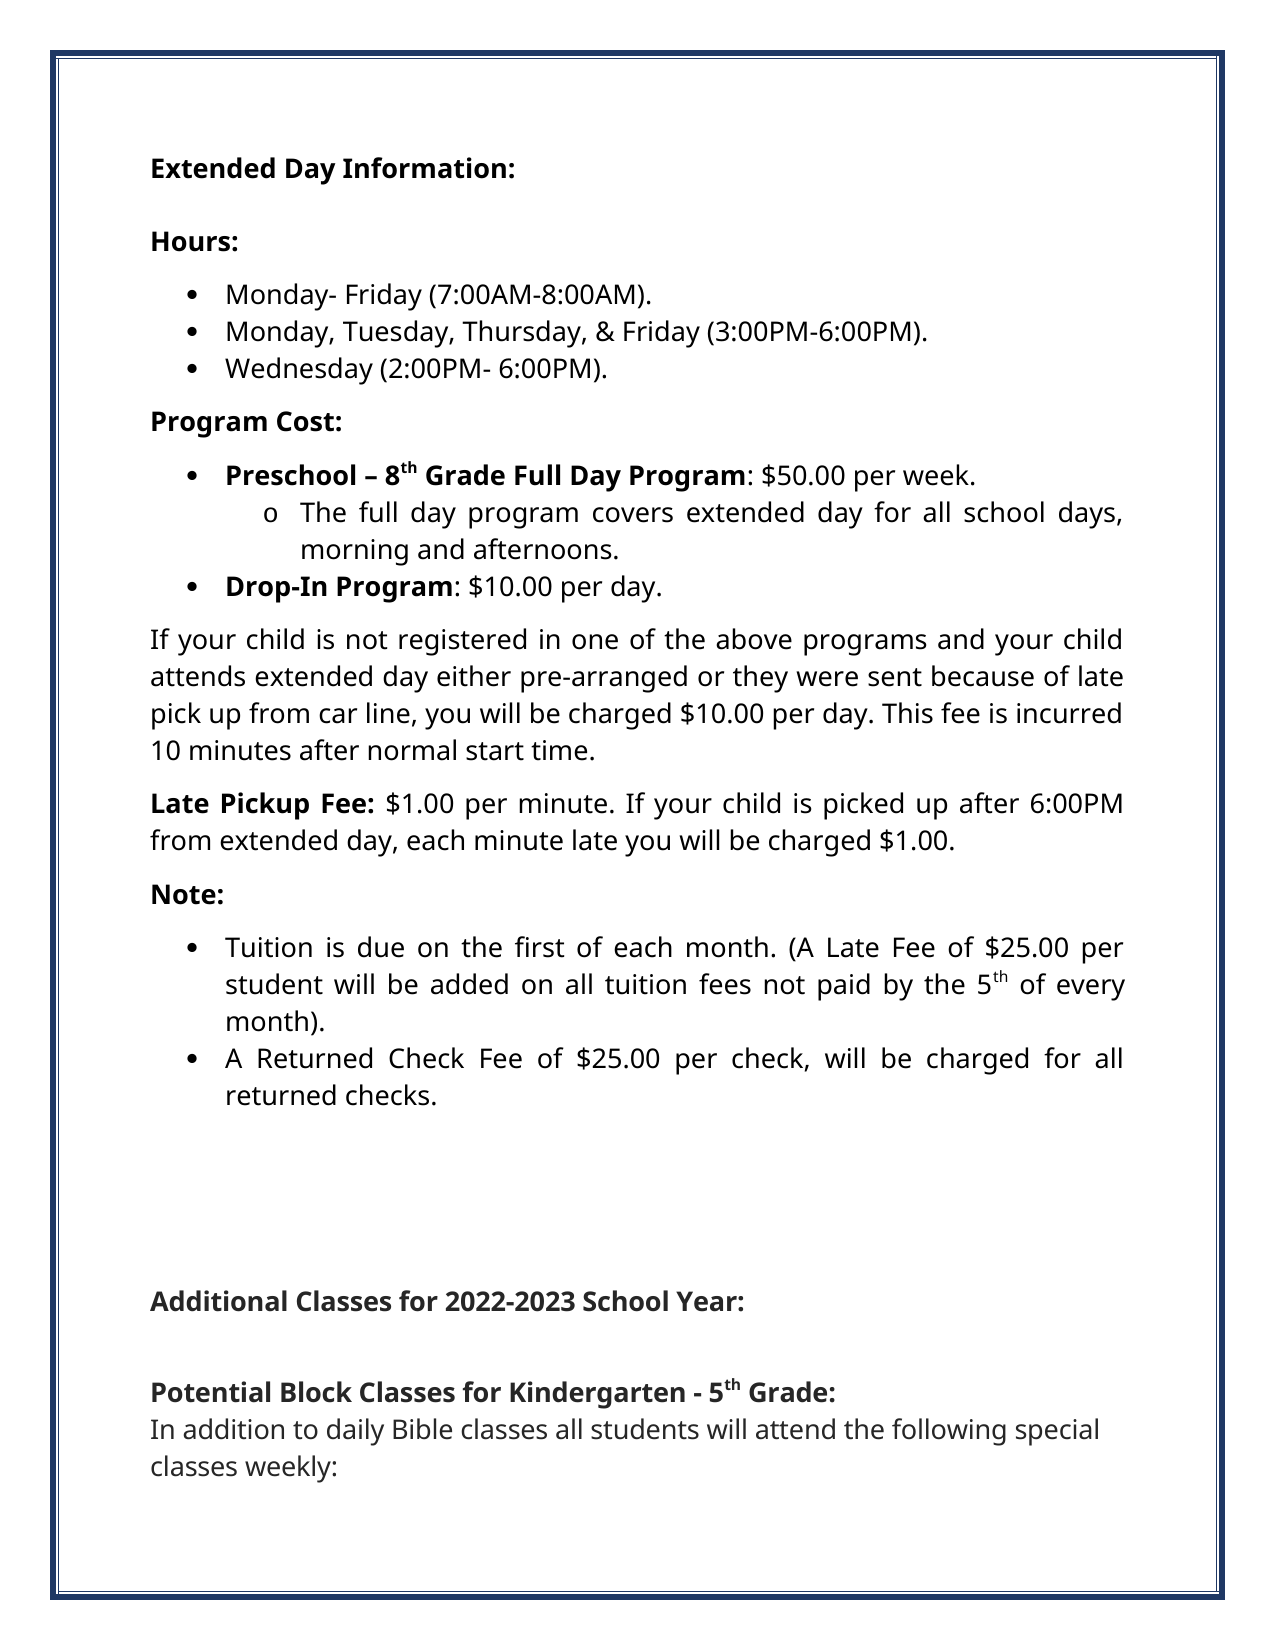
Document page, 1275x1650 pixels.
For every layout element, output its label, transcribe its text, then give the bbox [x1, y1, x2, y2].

text If your child is not registered in one of the above programs and your child attends extended day either pre-arranged or they were sent because of late pick up from car line, you will be charged $10.00 per day. This fee is incurred 10 minutes after normal start time. [150, 621, 1125, 768]
list A Returned Check Fee of $25.00 per check, will be charged for all returned checks. [187, 1039, 1125, 1113]
text Program Cost: [150, 403, 1125, 440]
text Hours: [150, 222, 1125, 259]
list Drop-In Program: $10.00 per day. [187, 567, 1125, 604]
list Monday, Tuesday, Thursday, & Friday (3:00PM-6:00PM). [187, 312, 1125, 349]
text Extended Day Information: [150, 150, 1125, 187]
list Tuition is due on the first of each month. (A Late Fee of $25.00 per student will be added on all tuition fees not paid by the 5th of every month). [187, 929, 1125, 1039]
text Potential Block Classes for Kindergarten - 5th Grade: [150, 1373, 1125, 1410]
list Monday- Friday (7:00AM-8:00AM). [187, 276, 1125, 312]
text Note: [150, 875, 1125, 912]
list The full day program covers extended day for all school days, morning and afternoons. [262, 493, 1125, 567]
list Preschool – 8th Grade Full Day Program: $50.00 per week. [187, 456, 1125, 493]
text Late Pickup Fee: $1.00 per minute. If your child is picked up after 6:00PM from extended day, each minute late you will be charged $1.00. [150, 785, 1125, 859]
text In addition to daily Bible classes all students will attend the following special classes weekly: [150, 1410, 1125, 1484]
list Wednesday (2:00PM- 6:00PM). [187, 349, 1125, 386]
text Additional Classes for 2022-2023 School Year: [150, 1283, 1125, 1320]
